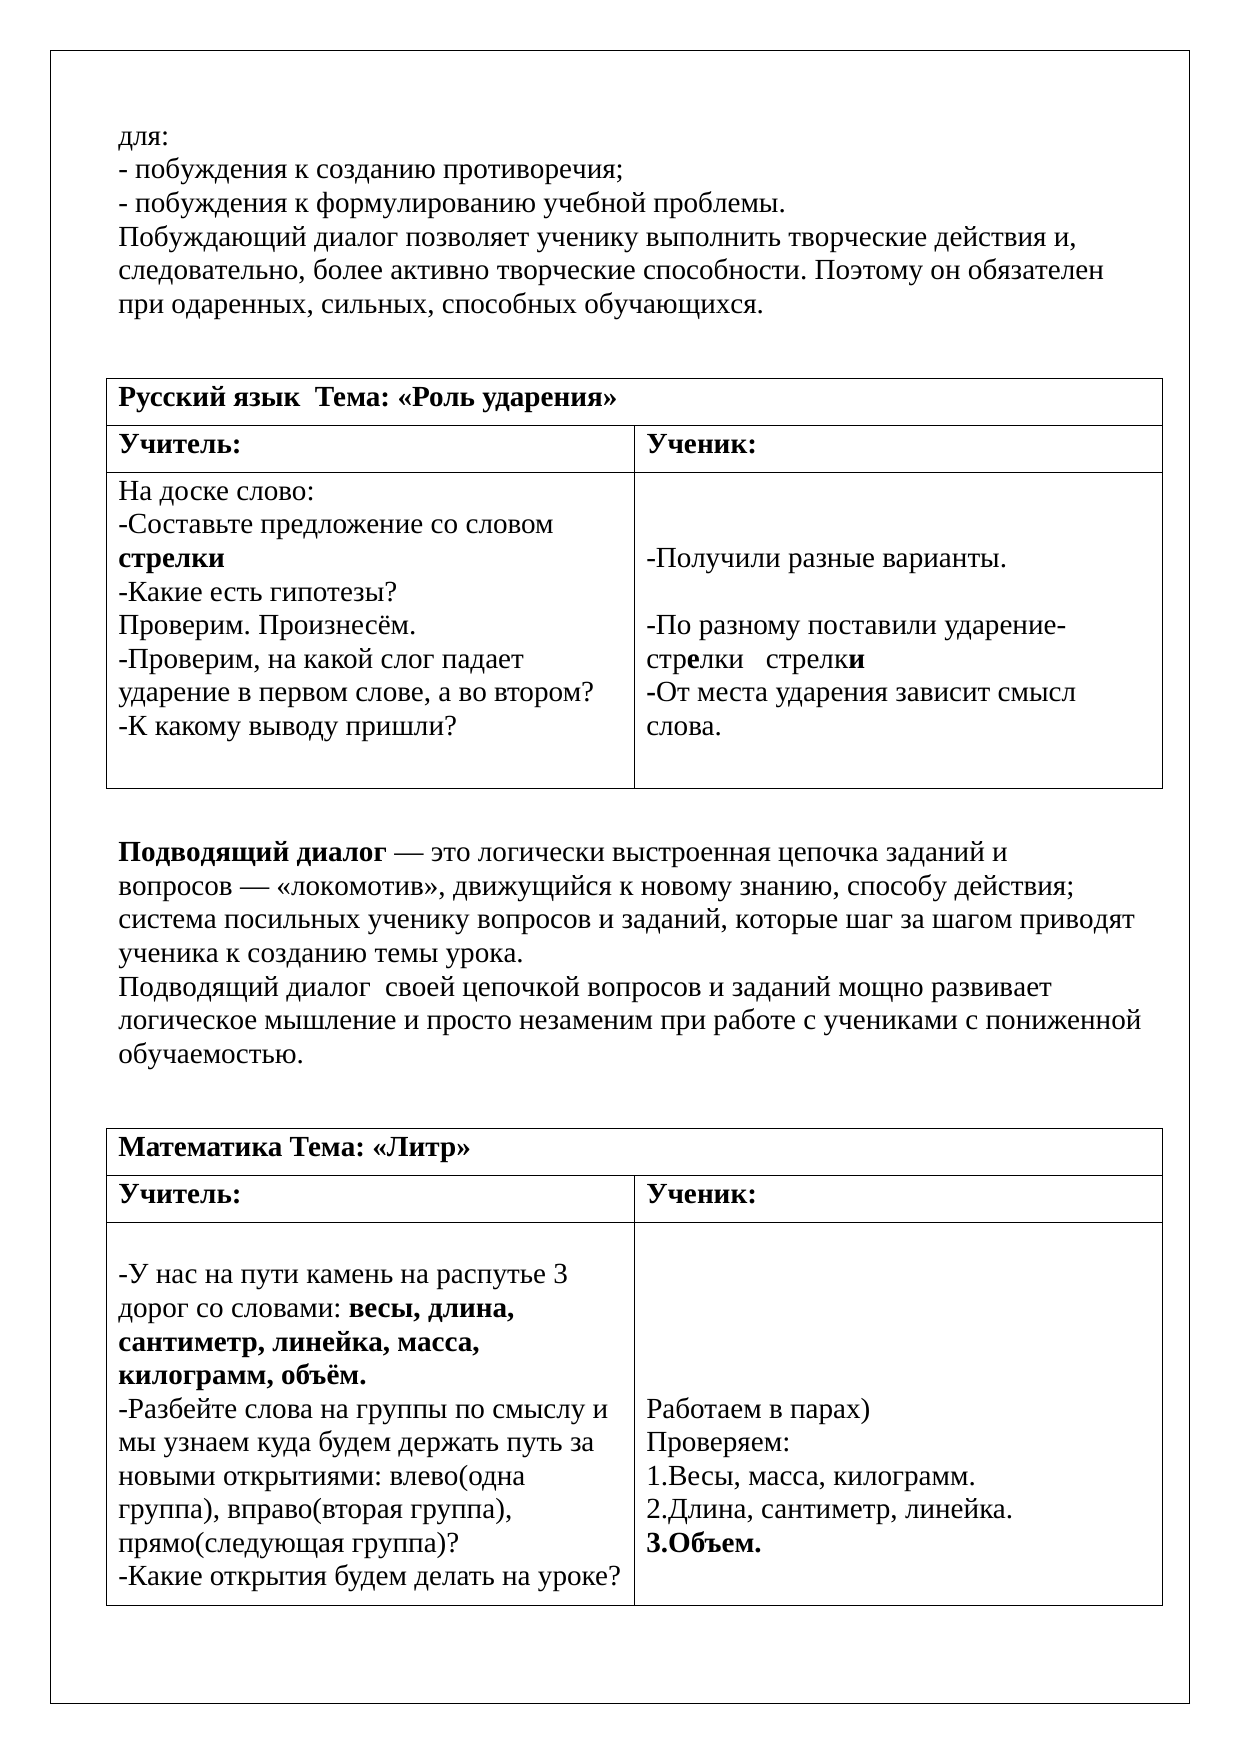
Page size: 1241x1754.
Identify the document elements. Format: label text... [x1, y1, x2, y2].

table_header Математика Тема: «Литр» [107, 1129, 1162, 1175]
table_cell -Получили разные варианты. -По разному поставили ударение- стрелки стрелки -От места ударения зависит смысл слова. [635, 473, 1162, 787]
table_header Русский язык Тема: «Роль ударения» [107, 379, 1162, 425]
table_cell Учитель: [107, 1176, 634, 1222]
table_cell На доске слово: -Составьте предложение со словом стрелки -Какие есть гипотезы? Проверим. Произнесём. -Проверим, на какой слог падает ударение в первом слове, а во втором? -К какому выводу пришли? [107, 473, 634, 787]
table_cell Учитель: [107, 426, 634, 472]
table_cell Ученик: [635, 1176, 1162, 1222]
table_cell -У нас на пути камень на распутье 3 дорог со словами: весы, длина, сантиметр, линейка, масса, килограмм, объём. -Разбейте слова на группы по смыслу и мы узнаем куда будем держать путь за новыми открытиями: влево(одна группа), вправо(вторая группа), прямо(следующая группа)? -Какие открытия будем делать на уроке? [107, 1223, 634, 1604]
table_cell Ученик: [635, 426, 1162, 472]
table_cell Работаем в парах) Проверяем: 1.Весы, масса, килограмм. 2.Длина, сантиметр, линейка. 3.Объем. [635, 1223, 1162, 1604]
text Подводящий диалог — это логически выстроенная цепочка заданий и вопросов — «локомотив», движущийся к новому знанию, способу действия; система посильных ученику вопросов и заданий, которые шаг за шагом приводят ученика к созданию темы урока. Подводящий диалог своей цепочкой вопросов и заданий мощно развивает логическое мышление и просто незаменим при работе с учениками с пониженной обучаемостью. [118, 834, 1152, 1069]
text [118, 118, 1152, 319]
